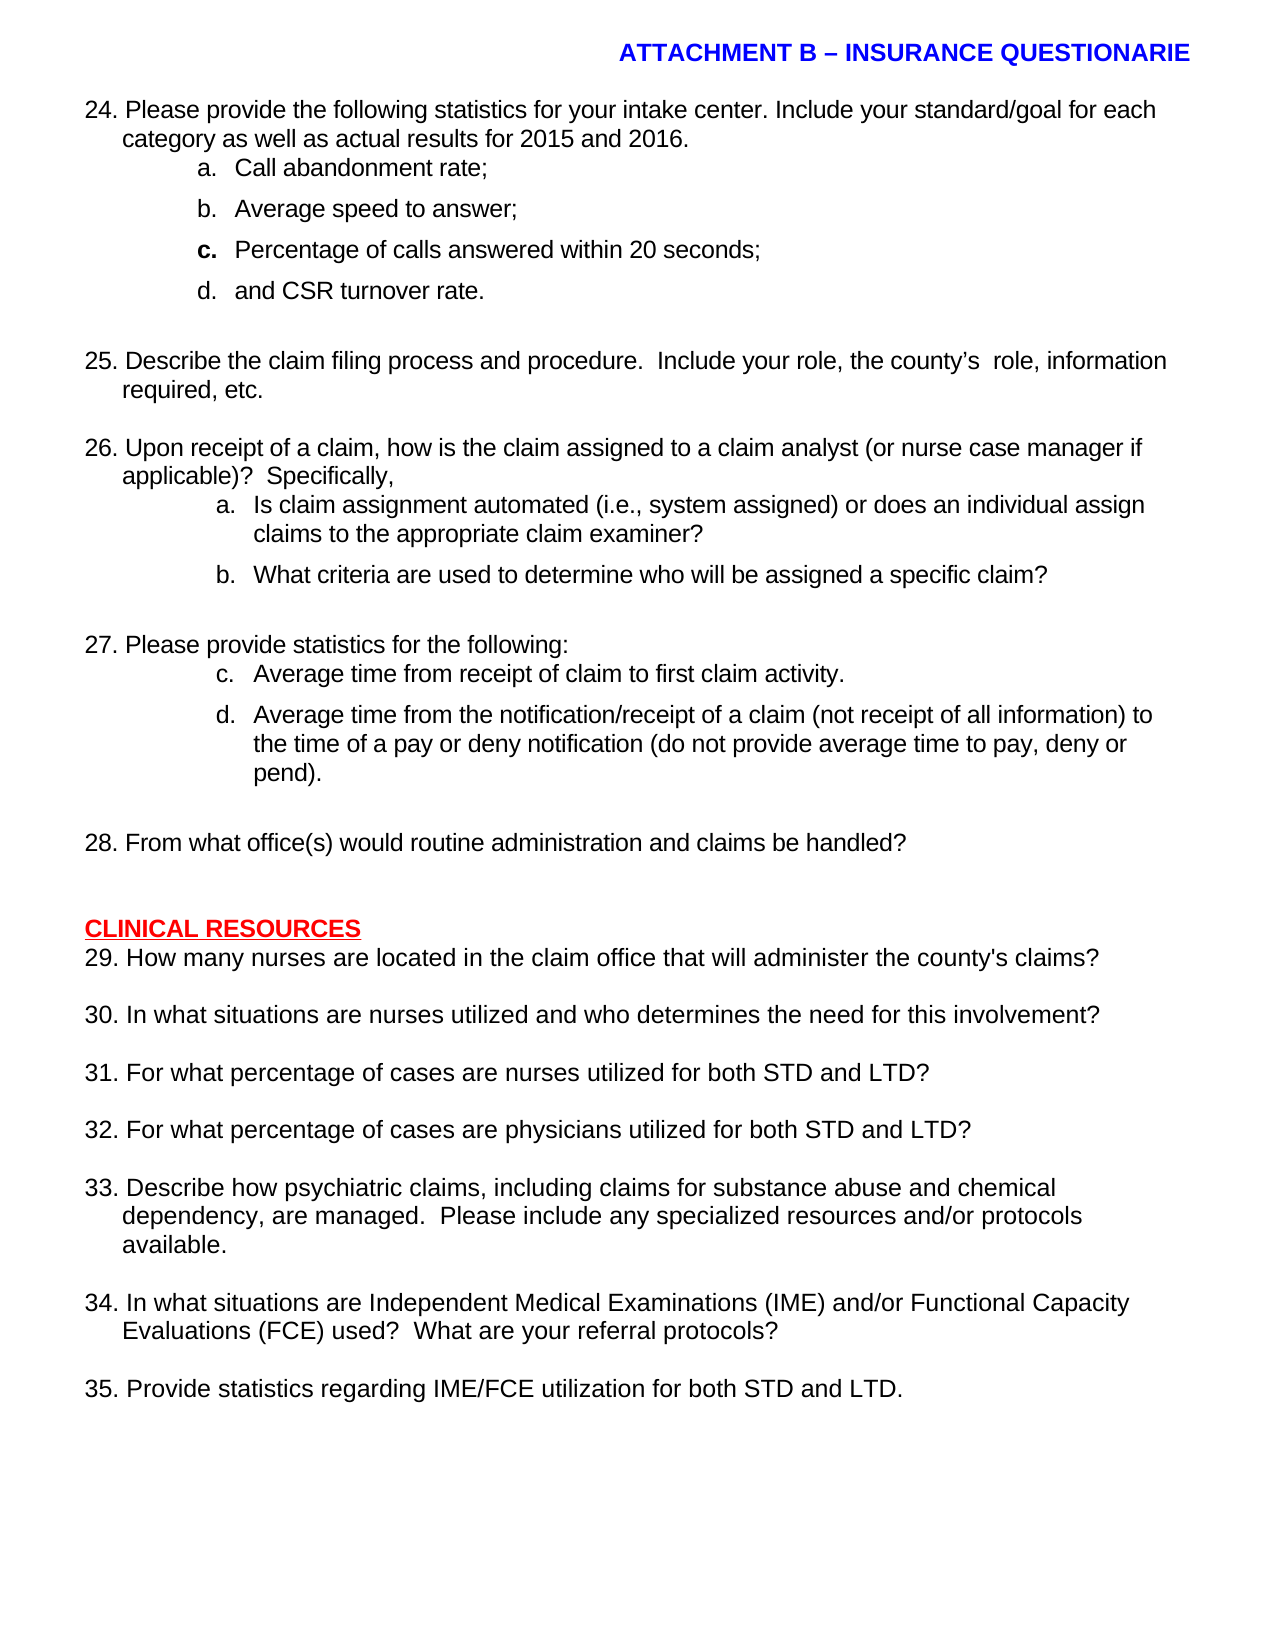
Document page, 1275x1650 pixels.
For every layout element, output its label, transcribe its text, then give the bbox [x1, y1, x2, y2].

list Average time from receipt of claim to first claim activity. [216, 659, 1191, 687]
text 27. Please provide statistics for the following: [84, 630, 1191, 659]
list What criteria are used to determine who will be assigned a specific claim? [216, 560, 1191, 617]
list and CSR turnover rate. [197, 276, 1191, 334]
list Call abandonment rate; [197, 152, 1191, 181]
text CLINICAL RESOURCES [84, 914, 1191, 942]
list Average speed to answer; [197, 194, 1191, 222]
text 28. From what office(s) would routine administration and claims be handled? [84, 827, 1191, 885]
text 35. Provide statistics regarding IME/FCE utilization for both STD and LTD. [84, 1374, 1191, 1431]
text 34. In what situations are Independent Medical Examinations (IME) and/or Functional Capacity Evaluations (FCE) used? What are your referral protocols? [84, 1287, 1191, 1374]
list Is claim assignment automated (i.e., system assigned) or does an individual assign claims to the appropriate claim examiner? [216, 490, 1191, 547]
list Percentage of calls answered within 20 seconds; [197, 235, 1191, 264]
text 24. Please provide the following statistics for your intake center. Include your standard/goal for each category as well as actual results for 2015 and 2016. [84, 95, 1191, 152]
text 30. In what situations are nurses utilized and who determines the need for this involvement? [84, 1000, 1191, 1057]
text 25. Describe the claim filing process and procedure. Include your role, the county’s role, information required, etc. [84, 346, 1191, 432]
text 26. Upon receipt of a claim, how is the claim assigned to a claim analyst (or nurse case manager if applicable)? Specifically, [84, 432, 1191, 490]
text 31. For what percentage of cases are nurses utilized for both STD and LTD? [84, 1057, 1191, 1086]
text 33. Describe how psychiatric claims, including claims for substance abuse and chemical dependency, are managed. Please include any specialized resources and/or protocols available. [84, 1172, 1191, 1259]
list Average time from the notification/receipt of a claim (not receipt of all information) to the time of a pay or deny notification (do not provide average time to pay, deny or pend). [216, 700, 1191, 815]
text 32. For what percentage of cases are physicians utilized for both STD and LTD? [84, 1086, 1191, 1172]
text 29. How many nurses are located in the claim office that will administer the county's claims? [84, 942, 1191, 1000]
